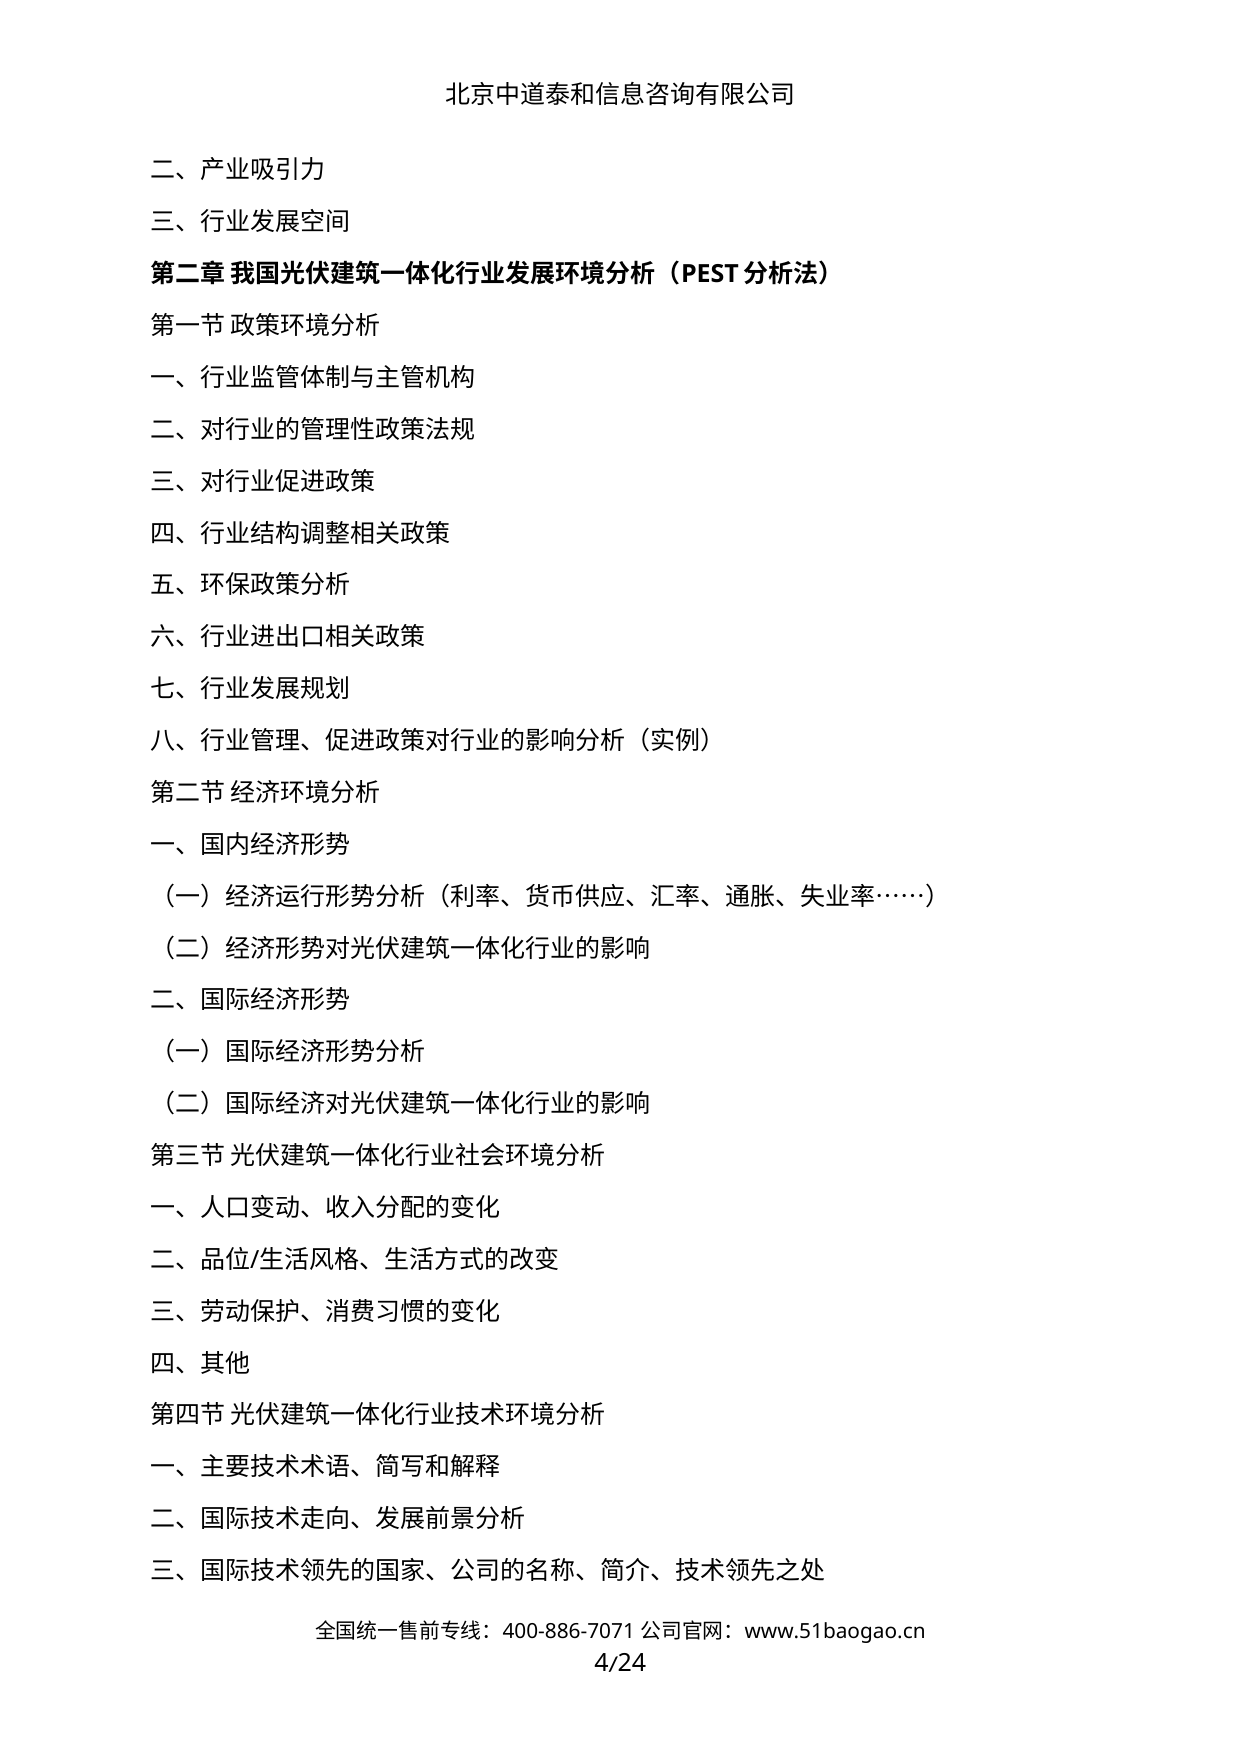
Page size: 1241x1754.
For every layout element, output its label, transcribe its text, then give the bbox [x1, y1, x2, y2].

text 三、对行业促进政策 [150, 461, 1090, 497]
text 一、国内经济形势 [150, 824, 1090, 861]
text 一、主要技术术语、简写和解释 [150, 1447, 1090, 1483]
text 一、人口变动、收入分配的变化 [150, 1187, 1090, 1224]
text 三、劳动保护、消费习惯的变化 [150, 1291, 1090, 1327]
text （二）经济形势对光伏建筑一体化行业的影响 [150, 928, 1090, 964]
text 二、产业吸引力 [150, 150, 1090, 186]
text 四、其他 [150, 1343, 1090, 1379]
text （二）国际经济对光伏建筑一体化行业的影响 [150, 1084, 1090, 1120]
text 二、品位/生活风格、生活方式的改变 [150, 1239, 1090, 1276]
text 五、环保政策分析 [150, 565, 1090, 601]
text 一、行业监管体制与主管机构 [150, 357, 1090, 394]
text 第二章 我国光伏建筑一体化行业发展环境分析（PEST分析法） [150, 254, 1090, 290]
text （一）国际经济形势分析 [150, 1032, 1090, 1068]
text 第一节 政策环境分析 [150, 306, 1090, 342]
text 第四节 光伏建筑一体化行业技术环境分析 [150, 1395, 1090, 1431]
text 八、行业管理、促进政策对行业的影响分析（实例） [150, 721, 1090, 757]
text 三、行业发展空间 [150, 202, 1090, 238]
text 二、国际技术走向、发展前景分析 [150, 1499, 1090, 1535]
text 二、国际经济形势 [150, 980, 1090, 1016]
text （一）经济运行形势分析（利率、货币供应、汇率、通胀、失业率……） [150, 876, 1090, 912]
text 二、对行业的管理性政策法规 [150, 409, 1090, 446]
text 第二节 经济环境分析 [150, 772, 1090, 809]
text 七、行业发展规划 [150, 669, 1090, 705]
text 四、行业结构调整相关政策 [150, 513, 1090, 549]
text 六、行业进出口相关政策 [150, 617, 1090, 653]
text 三、国际技术领先的国家、公司的名称、简介、技术领先之处 [150, 1551, 1090, 1587]
text 第三节 光伏建筑一体化行业社会环境分析 [150, 1136, 1090, 1172]
